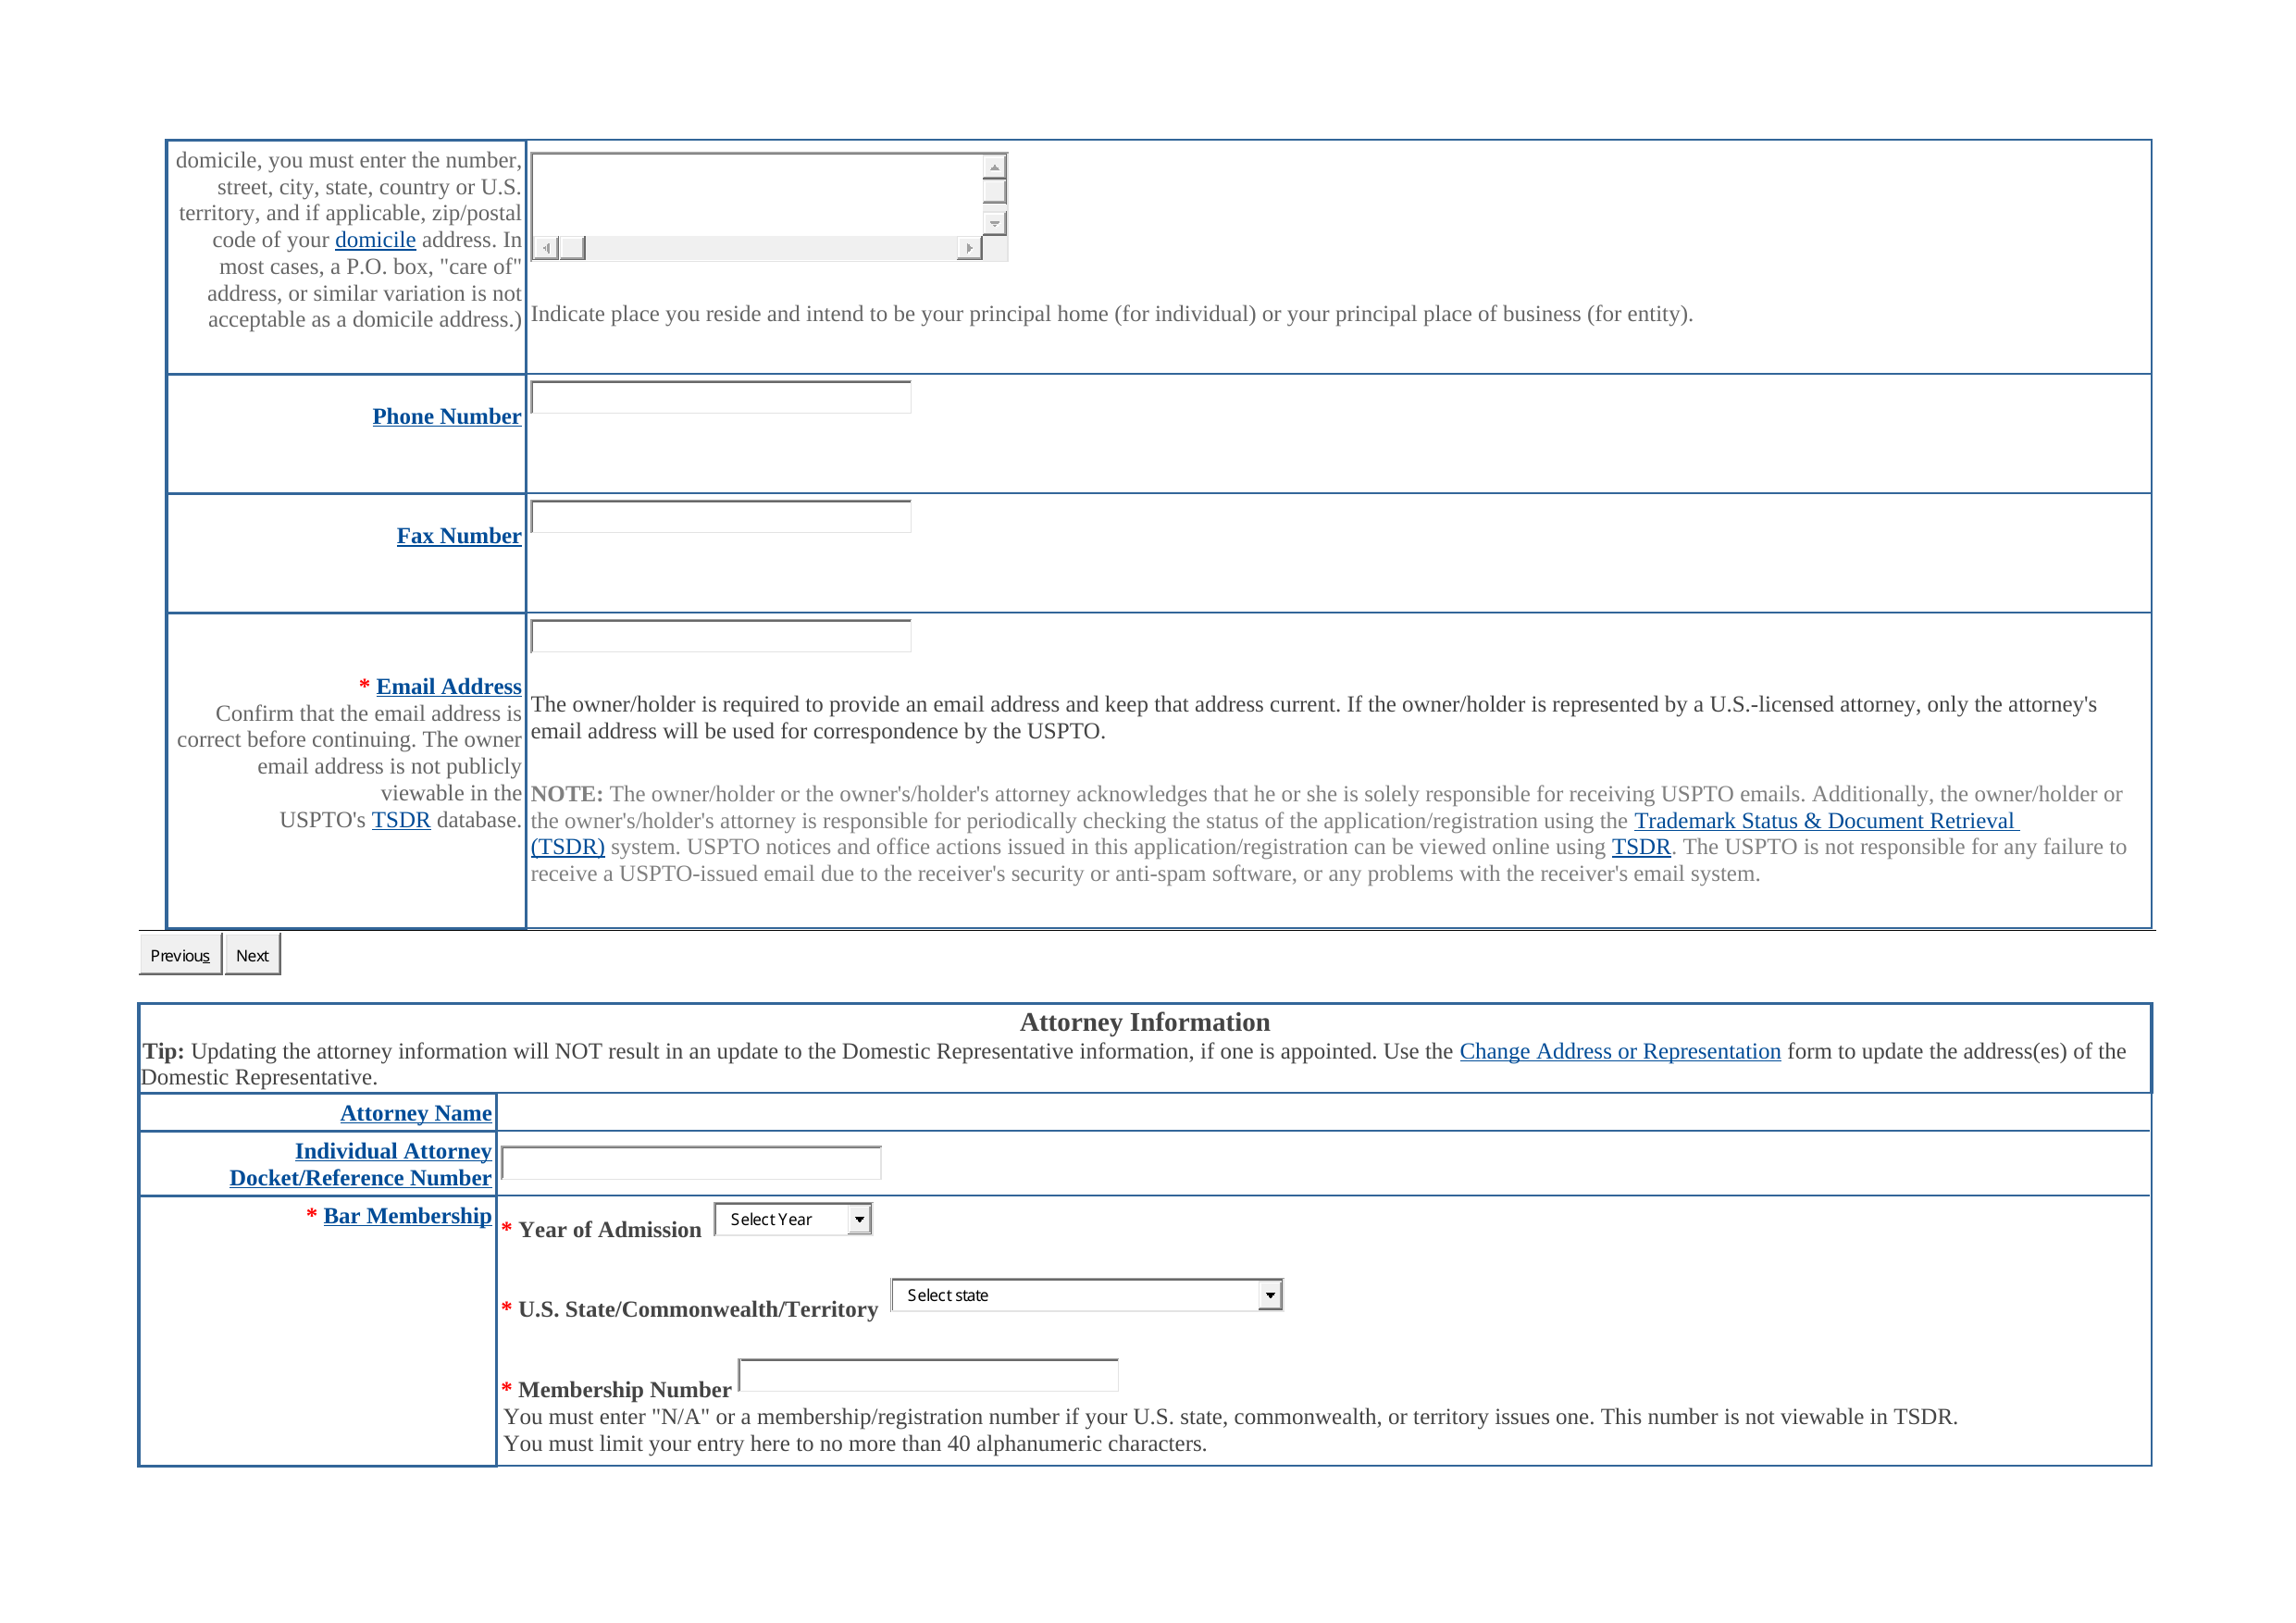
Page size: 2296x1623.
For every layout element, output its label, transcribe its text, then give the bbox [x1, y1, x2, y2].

table_cell * Email Address Confirm that the email address is correct before continuing. The owner email address is not publicly viewable in the USPTO's TSDR database. [168, 614, 525, 927]
table_cell [527, 375, 2151, 492]
table_header Attorney Information Tip: Updating the attorney information will NOT result in an update to the Domestic Representative information, if one is appointed. Use the Change Address or Representation form to update the address(es) of the Domestic Representative. [141, 1005, 2150, 1092]
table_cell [168, 142, 525, 373]
table_cell The owner/holder is required to provide an email address and keep that address current. If the owner/holder is represented by a U.S.-licensed attorney, only the attorney's email address will be used for correspondence by the USPTO. NOTE: The owner/holder or the owner's/holder's attorney acknowledges that he or she is solely responsible for receiving USPTO emails. Additionally, the owner/holder or the owner's/holder's attorney is responsible for periodically checking the status of the application/registration using the Trademark Status & Document Retrieval (TSDR) system. USPTO notices and office actions issued in this application/registration can be viewed online using TSDR. The USPTO is not responsible for any failure to receive a USPTO-issued email due to the receiver's security or anti-spam software, or any problems with the receiver's email system. [527, 613, 2151, 927]
table_cell [498, 1130, 2151, 1195]
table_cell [498, 1195, 2151, 1465]
table_cell * Bar Membership [141, 1197, 495, 1465]
table_cell [498, 1094, 2151, 1130]
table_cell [527, 141, 2151, 373]
table_cell Attorney Name [141, 1095, 495, 1130]
table_cell Fax Number [168, 495, 525, 612]
table_cell Individual Attorney Docket/Reference Number [141, 1133, 495, 1195]
table_cell [527, 494, 2151, 612]
table_cell Phone Number [168, 376, 525, 492]
